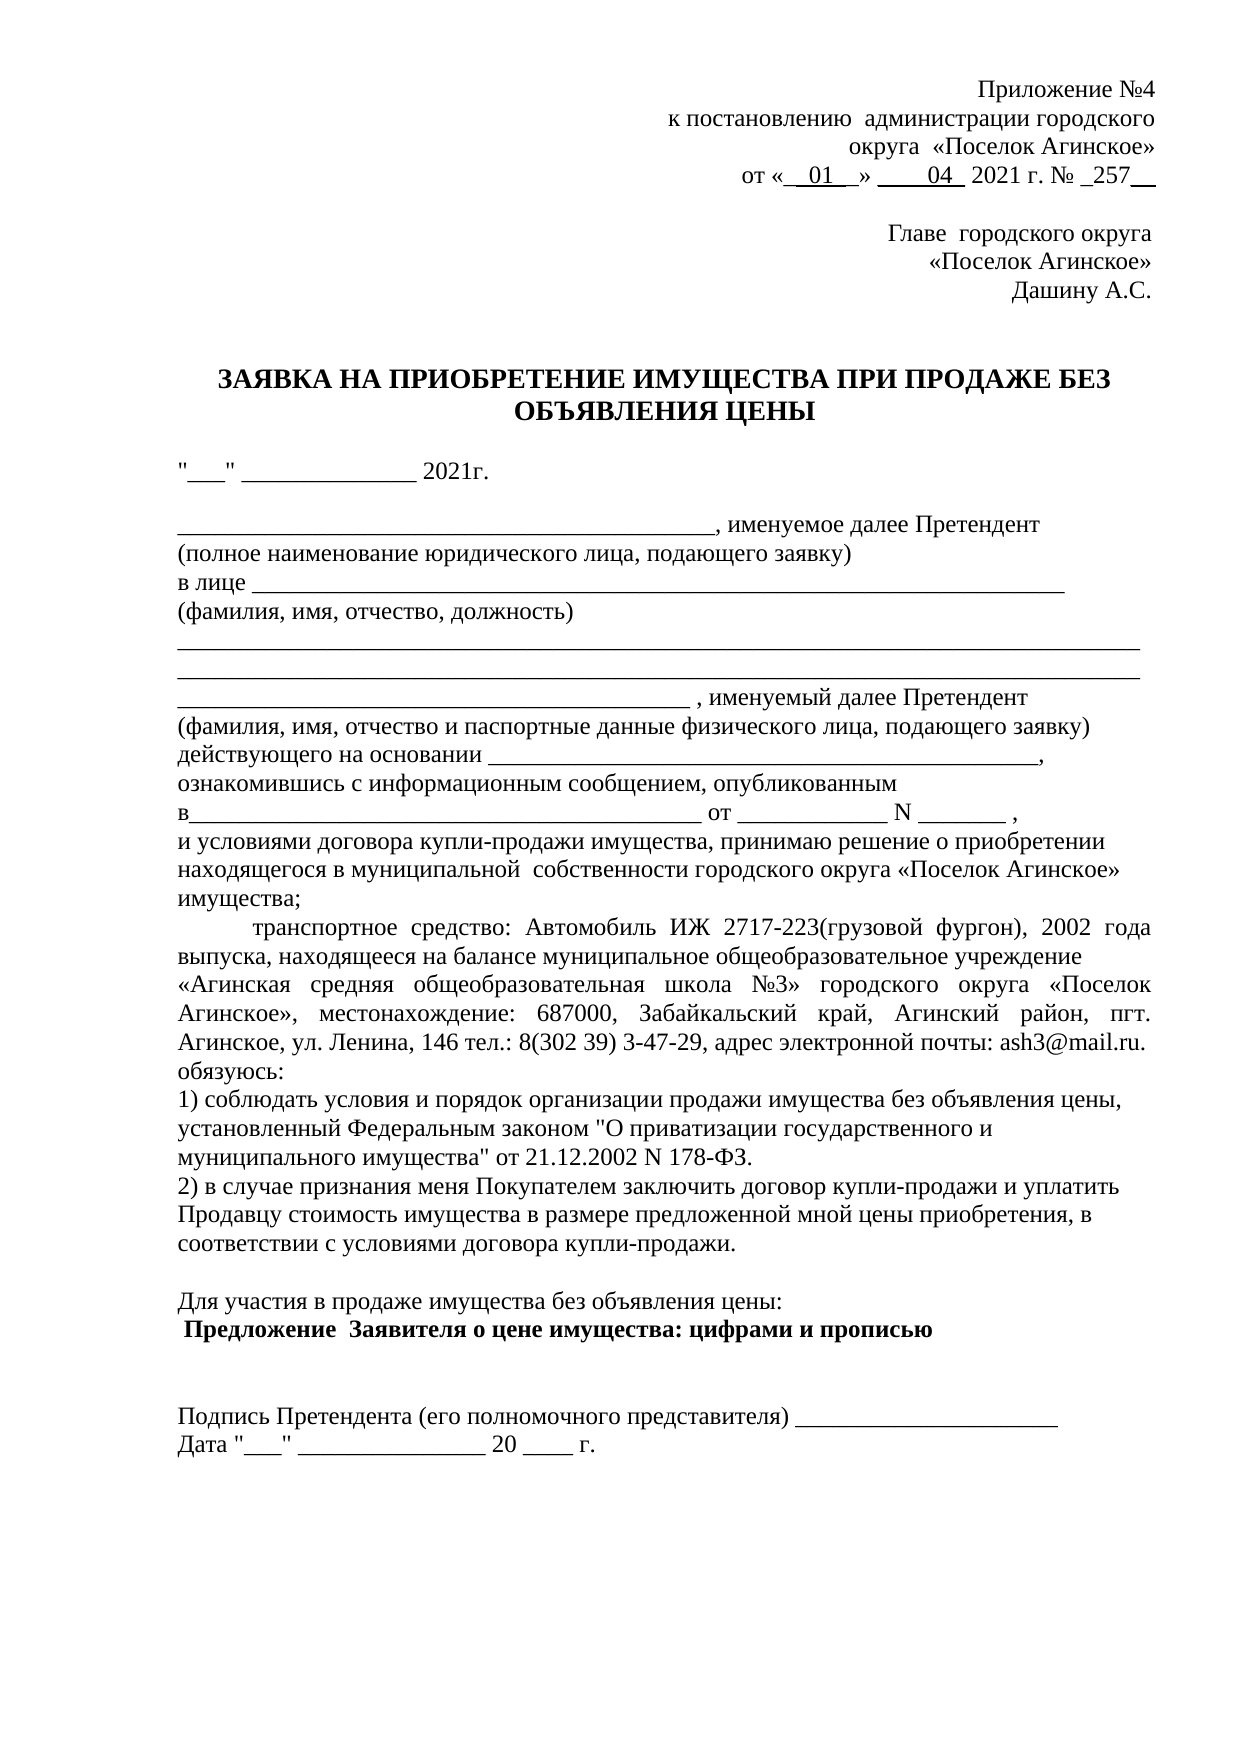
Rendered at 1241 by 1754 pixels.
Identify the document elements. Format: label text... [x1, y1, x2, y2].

text к постановлению администрации городского [177, 103, 1155, 131]
text действующего на основании ____________________________________________, [177, 739, 1152, 768]
text (фамилия, имя, отчество и паспортные данные физического лица, подающего заявку) [177, 711, 1152, 739]
text обязуюсь: [177, 1056, 1152, 1084]
text 2) в случае признания меня Покупателем заключить договор купли-продажи и уплатить Продавцу стоимость имущества в размере предложенной мной цены приобретения, в соответствии с условиями договора купли-продажи. [177, 1171, 1152, 1257]
text и условиями договора купли-продажи имущества, принимаю решение о приобретении находящегося в муниципальной собственности городского округа «Поселок Агинское» имущества; [177, 826, 1152, 912]
text Приложение №4 [177, 74, 1155, 103]
text _________________________________________ , именуемый далее Претендент [177, 682, 1152, 711]
text "___" ______________ 2021г. [177, 456, 1152, 484]
text __________________________________________________________________________________________________________________________________________________________ [177, 624, 1152, 682]
text (фамилия, имя, отчество, должность) [177, 596, 1152, 624]
text Для участия в продаже имущества без объявления цены: [177, 1286, 1152, 1314]
text в лице _________________________________________________________________ [177, 567, 1152, 596]
text от «__01__» ____04_ 2021 г. № _257__ [177, 160, 1155, 189]
text 1) соблюдать условия и порядок организации продажи имущества без объявления цены, установленный Федеральным законом "О приватизации государственного и муниципального имущества" от 21.12.2002 N 178-ФЗ. [177, 1084, 1152, 1171]
text ЗАЯВКА НА ПРИОБРЕТЕНИЕ ИМУЩЕСТВА ПРИ ПРОДАЖЕ БЕЗ ОБЪЯВЛЕНИЯ ЦЕНЫ [177, 362, 1152, 427]
text Подпись Претендента (его полномочного представителя) _____________________ [177, 1401, 1152, 1429]
text ___________________________________________, именуемое далее Претендент [177, 509, 1152, 538]
text «Поселок Агинское» [177, 246, 1152, 275]
text Дата "___" _______________ 20 ____ г. [177, 1429, 1152, 1458]
text Главе городского округа [177, 218, 1152, 246]
text Дашину А.С. [177, 275, 1152, 304]
text округа «Поселок Агинское» [177, 131, 1155, 160]
text «Агинская средняя общеобразовательная школа №3» городского округа «Поселок Агинское», местонахождение: 687000, Забайкальский край, Агинский район, пгт. Агинское, ул. Ленина, 146 тел.: 8(302 39) 3-47-29, адрес электронной почты: ash3@mail.ru. [177, 969, 1152, 1056]
text Предложение Заявителя о цене имущества: цифрами и прописью [177, 1314, 1152, 1343]
text транспортное средство: Автомобиль ИЖ 2717-223(грузовой фургон), 2002 года выпуска, находящееся на балансе муниципальное общеобразовательное учреждение [177, 912, 1152, 969]
text ознакомившись с информационным сообщением, опубликованным в_________________________________________ от ____________ N _______ , [177, 768, 1152, 826]
text (полное наименование юридического лица, подающего заявку) [177, 538, 1152, 567]
